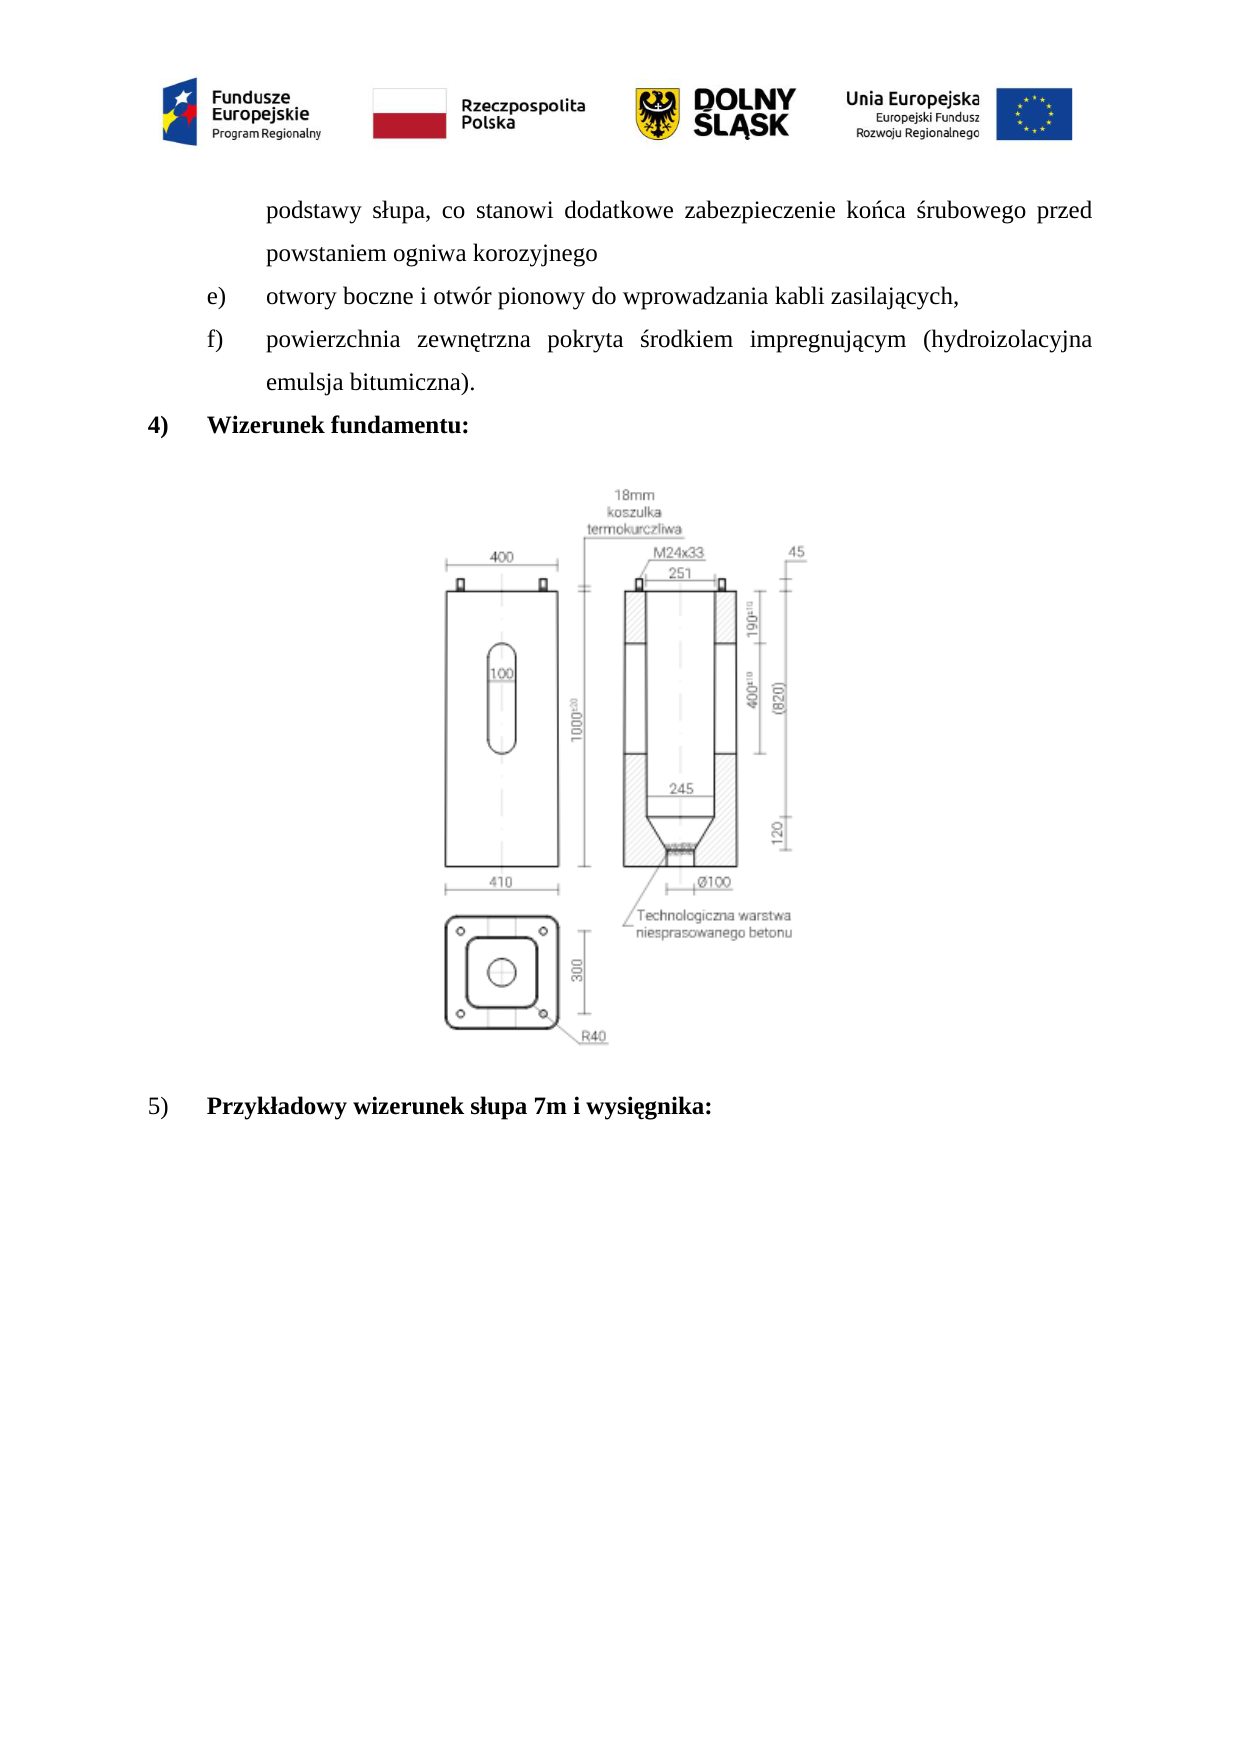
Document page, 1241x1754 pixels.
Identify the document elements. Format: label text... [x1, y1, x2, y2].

list otwory boczne i otwór pionowy do wprowadzania kabli zasilających, [207, 281, 1093, 310]
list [207, 148, 1093, 267]
picture [351, 466, 889, 1077]
picture [147, 38, 1093, 181]
list Wizerunek fundamentu: [148, 411, 1093, 439]
list Przykładowy wizerunek słupa 7m i wysięgnika: [148, 1091, 1093, 1120]
list powierzchnia zewnętrzna pokryta środkiem impregnującym (hydroizolacyjna emulsja bitumiczna). [207, 324, 1093, 396]
